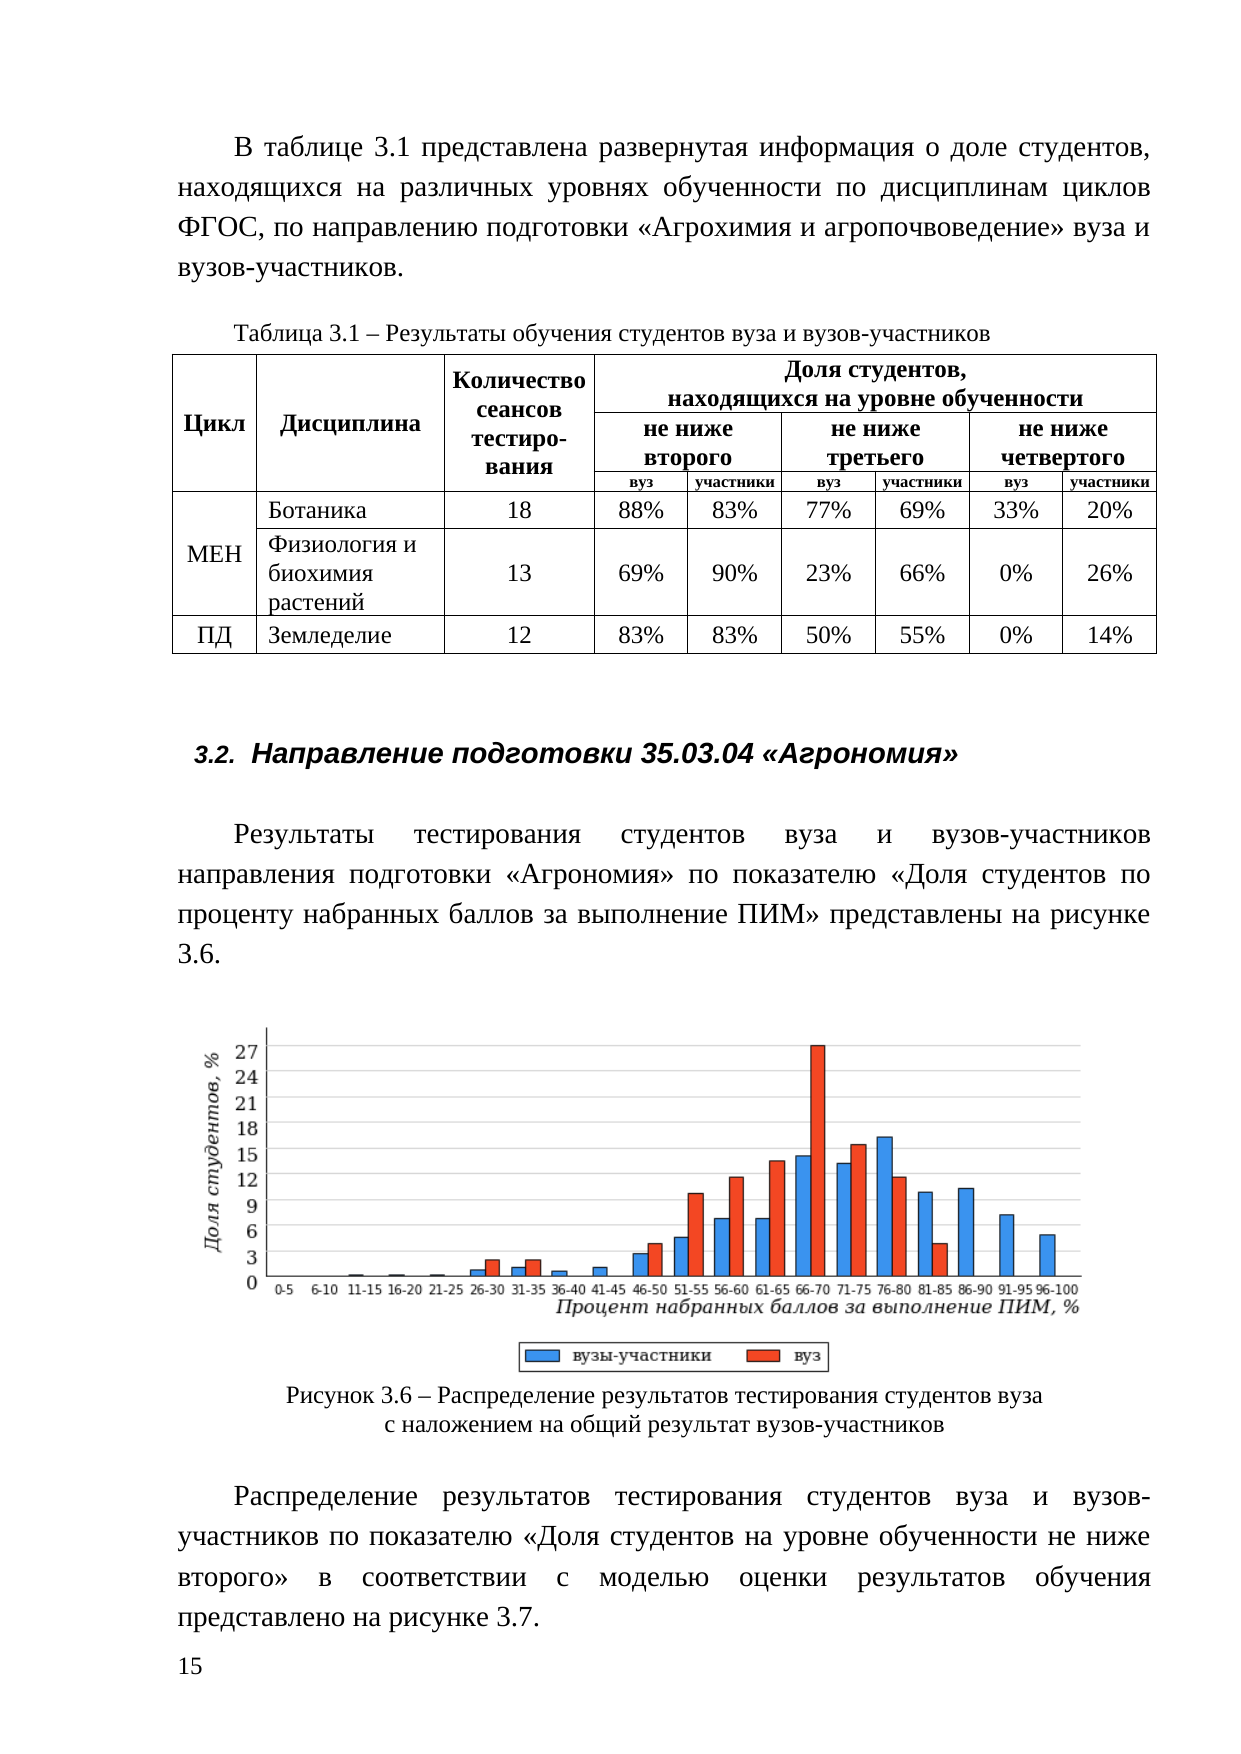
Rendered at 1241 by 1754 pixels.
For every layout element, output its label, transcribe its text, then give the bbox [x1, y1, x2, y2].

table_cell участники [876, 472, 969, 491]
table_cell 13 [445, 529, 594, 615]
table_cell 88% [595, 492, 687, 528]
table_cell 83% [688, 492, 781, 528]
text Распределение результатов тестирования студентов вуза и вузов-участников по показателю «Доля студентов на уровне обученности не ниже второго» в соответствии с моделью оценки результатов обучения представлено на рисунке 3.7. [177, 1478, 1152, 1632]
table_cell 83% [688, 616, 781, 652]
table_cell 55% [876, 616, 969, 652]
table_header Количество сеансов тестиро-вания [445, 355, 594, 491]
table_cell 14% [1063, 616, 1156, 652]
table_cell 83% [595, 616, 687, 652]
table_cell МЕН [173, 492, 256, 615]
table_cell 69% [595, 529, 687, 615]
picture [191, 1005, 1137, 1381]
table_cell 18 [445, 492, 594, 528]
table_cell не ниже четвертого [970, 413, 1156, 471]
table_header Цикл [173, 355, 256, 491]
table_cell 23% [782, 529, 875, 615]
table_cell 50% [782, 616, 875, 652]
table_cell вуз [595, 472, 687, 491]
table_cell 77% [782, 492, 875, 528]
table_cell вуз [782, 472, 875, 491]
text Таблица 3.1 – Результаты обучения студентов вуза и вузов-участников [177, 318, 1152, 347]
table_cell 0% [970, 616, 1062, 652]
table_cell 90% [688, 529, 781, 615]
table_cell вуз [970, 472, 1062, 491]
table_cell 33% [970, 492, 1062, 528]
text Направление подготовки 35.03.04 «Агрономия» [177, 736, 1152, 769]
text Результаты тестирования студентов вуза и вузов-участников направления подготовки «Агрономия» по показателю «Доля студентов по проценту набранных баллов за выполнение ПИМ» представлены на рисунке 3.6. [177, 816, 1152, 970]
table_cell ПД [173, 616, 256, 652]
table_header Дисциплина [257, 355, 444, 491]
table_cell 0% [970, 529, 1062, 615]
text В таблице 3.1 представлена развернутая информация о доле студентов, находящихся на различных уровнях обученности по дисциплинам циклов ФГОС, по направлению подготовки «Агрохимия и агропочвоведение» вуза и вузов-участников. [177, 129, 1152, 283]
table_cell участники [1063, 472, 1156, 491]
table_cell 20% [1063, 492, 1156, 528]
table_cell 12 [445, 616, 594, 652]
table_cell Физиология и биохимия растений [257, 529, 444, 615]
table_cell Ботаника [257, 492, 444, 528]
table_cell не ниже третьего [782, 413, 969, 471]
table_cell участники [688, 472, 781, 491]
table_cell 66% [876, 529, 969, 615]
table_cell 26% [1063, 529, 1156, 615]
table_cell Земледелие [257, 616, 444, 652]
table_cell не ниже второго [595, 413, 781, 471]
table_header Доля студентов, находящихся на уровне обученности [595, 355, 1156, 412]
table_cell 69% [876, 492, 969, 528]
